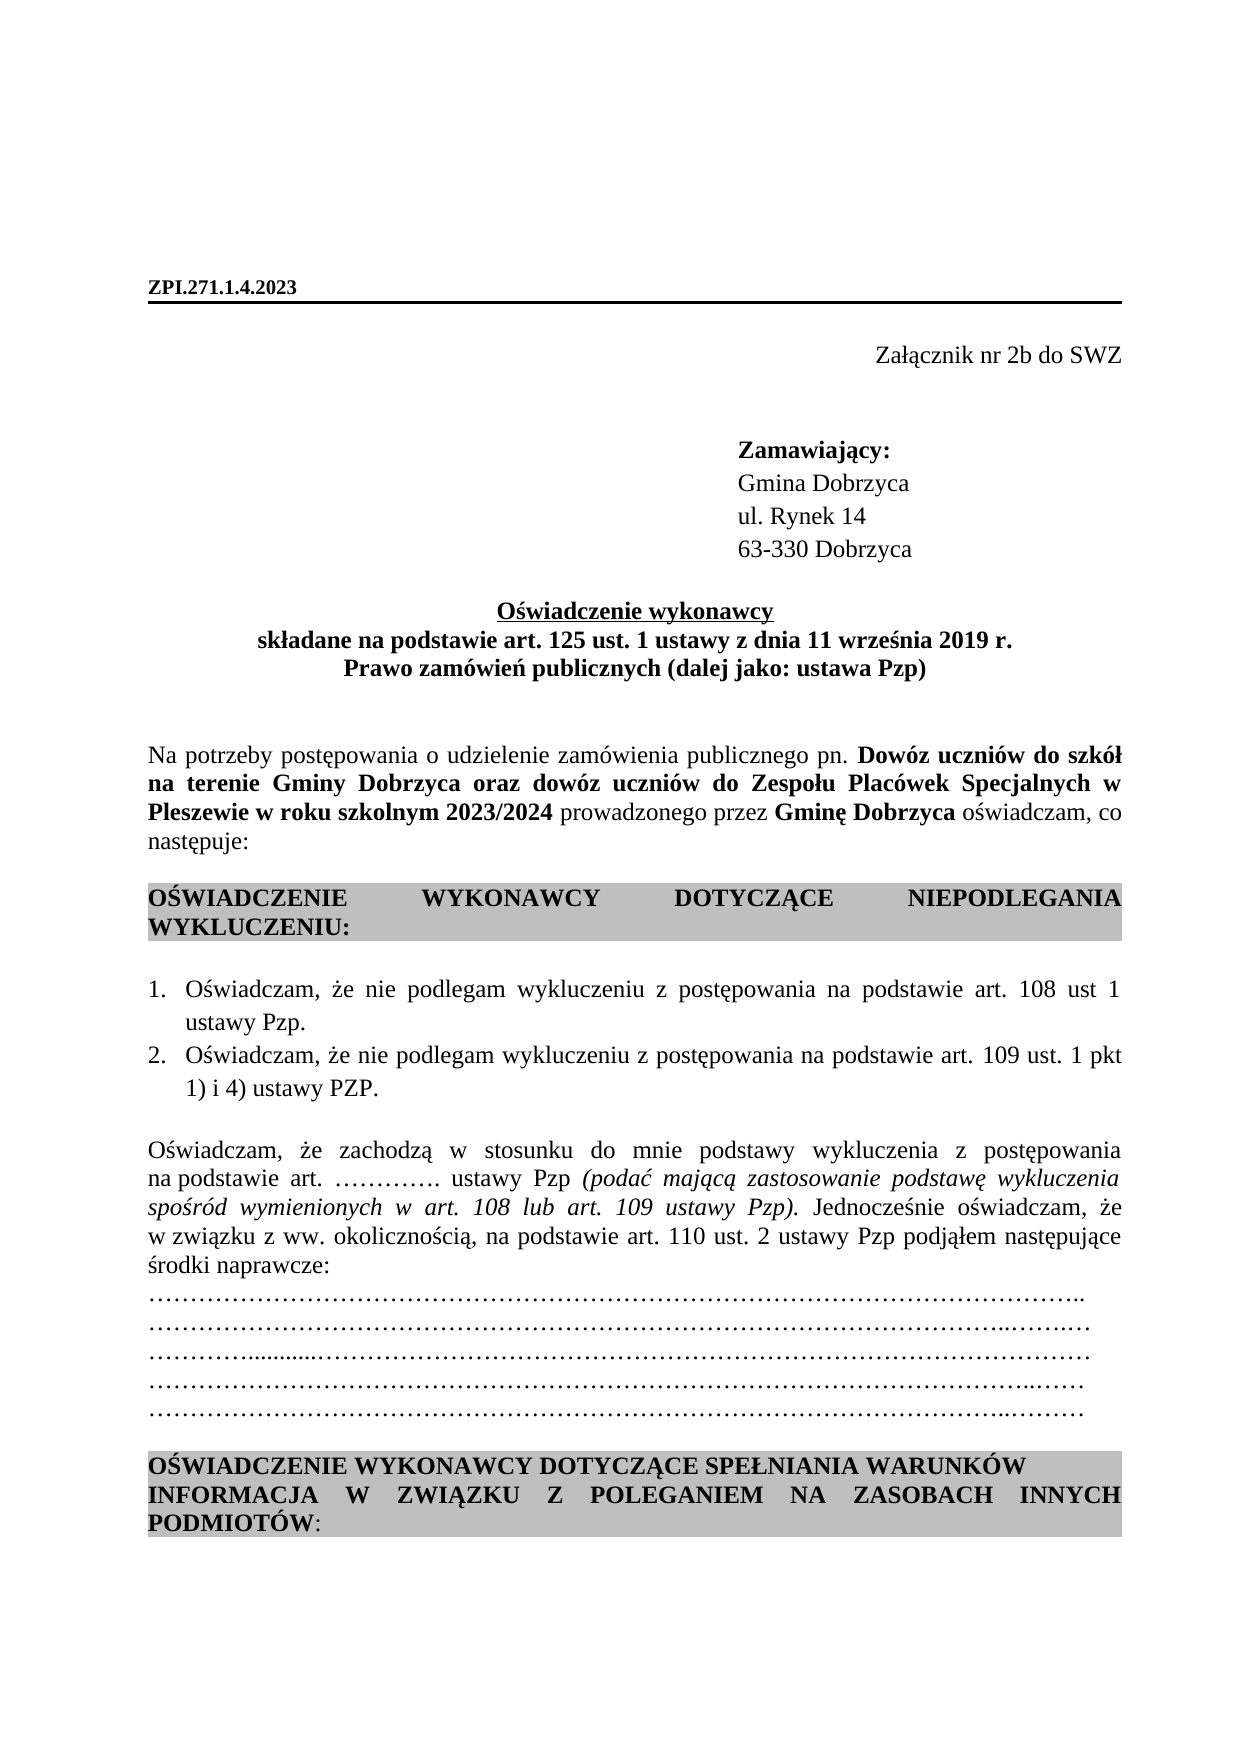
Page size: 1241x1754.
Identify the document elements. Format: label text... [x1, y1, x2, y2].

list Oświadczam, że nie podlegam wykluczeniu z postępowania na podstawie art. 109 ust. 1 pkt 1) i 4) ustawy PZP. [148, 1040, 1122, 1102]
text ul. Rynek 14 [738, 501, 1120, 530]
text Załącznik nr 2b do SWZ [148, 341, 1122, 369]
text Na potrzeby postępowania o udzielenie zamówienia publicznego pn. Dowóz uczniów do szkół na terenie Gminy Dobrzyca oraz dowóz uczniów do Zespołu Placówek Specjalnych w Pleszewie w roku szkolnym 2023/2024 prowadzonego przez Gminę Dobrzyca oświadczam, co następuje: [148, 740, 1122, 855]
text INFORMACJA W ZWIĄZKU Z POLEGANIEM NA ZASOBACH INNYCH PODMIOTÓW: [148, 1480, 1122, 1537]
text …………...........………………………………………………………………………………… [148, 1336, 1122, 1365]
text OŚWIADCZENIE WYKONAWCY DOTYCZĄCE SPEŁNIANIA WARUNKÓW [148, 1451, 1122, 1480]
text 63-330 Dobrzyca [738, 534, 1120, 563]
text OŚWIADCZENIE WYKONAWCY DOTYCZĄCE NIEPODLEGANIA WYKLUCZENIU: [148, 883, 1122, 941]
list Oświadczam, że nie podlegam wykluczeniu z postępowania na podstawie art. 108 ust 1 ustawy Pzp. [148, 974, 1122, 1036]
text Oświadczam, że zachodzą w stosunku do mnie podstawy wykluczenia z postępowania na podstawie art. …………. ustawy Pzp (podać mającą zastosowanie podstawę wykluczenia spośród wymienionych w art. 108 lub art. 109 ustawy Pzp). Jednocześnie oświadczam, że w związku z ww. okolicznością, na podstawie art. 110 ust. 2 ustawy Pzp podjąłem następujące środki naprawcze: [148, 1135, 1122, 1278]
text Prawo zamówień publicznych (dalej jako: ustawa Pzp) [148, 653, 1122, 682]
text …………………………………………………………………………………………..……… [148, 1393, 1122, 1422]
text Zamawiający: [738, 435, 1120, 464]
text Gmina Dobrzyca [738, 468, 1120, 497]
text ……………………………………………………………………………………………..…… [148, 1365, 1122, 1393]
text Oświadczenie wykonawcy [148, 596, 1122, 625]
text …………………………………………………………………………………………..…….… [148, 1307, 1122, 1336]
text ………………………………………………………………………………………………….. [148, 1278, 1122, 1307]
text ZPI.271.1.4.2023 [148, 275, 1122, 301]
text składane na podstawie art. 125 ust. 1 ustawy z dnia 11 września 2019 r. [148, 625, 1122, 653]
